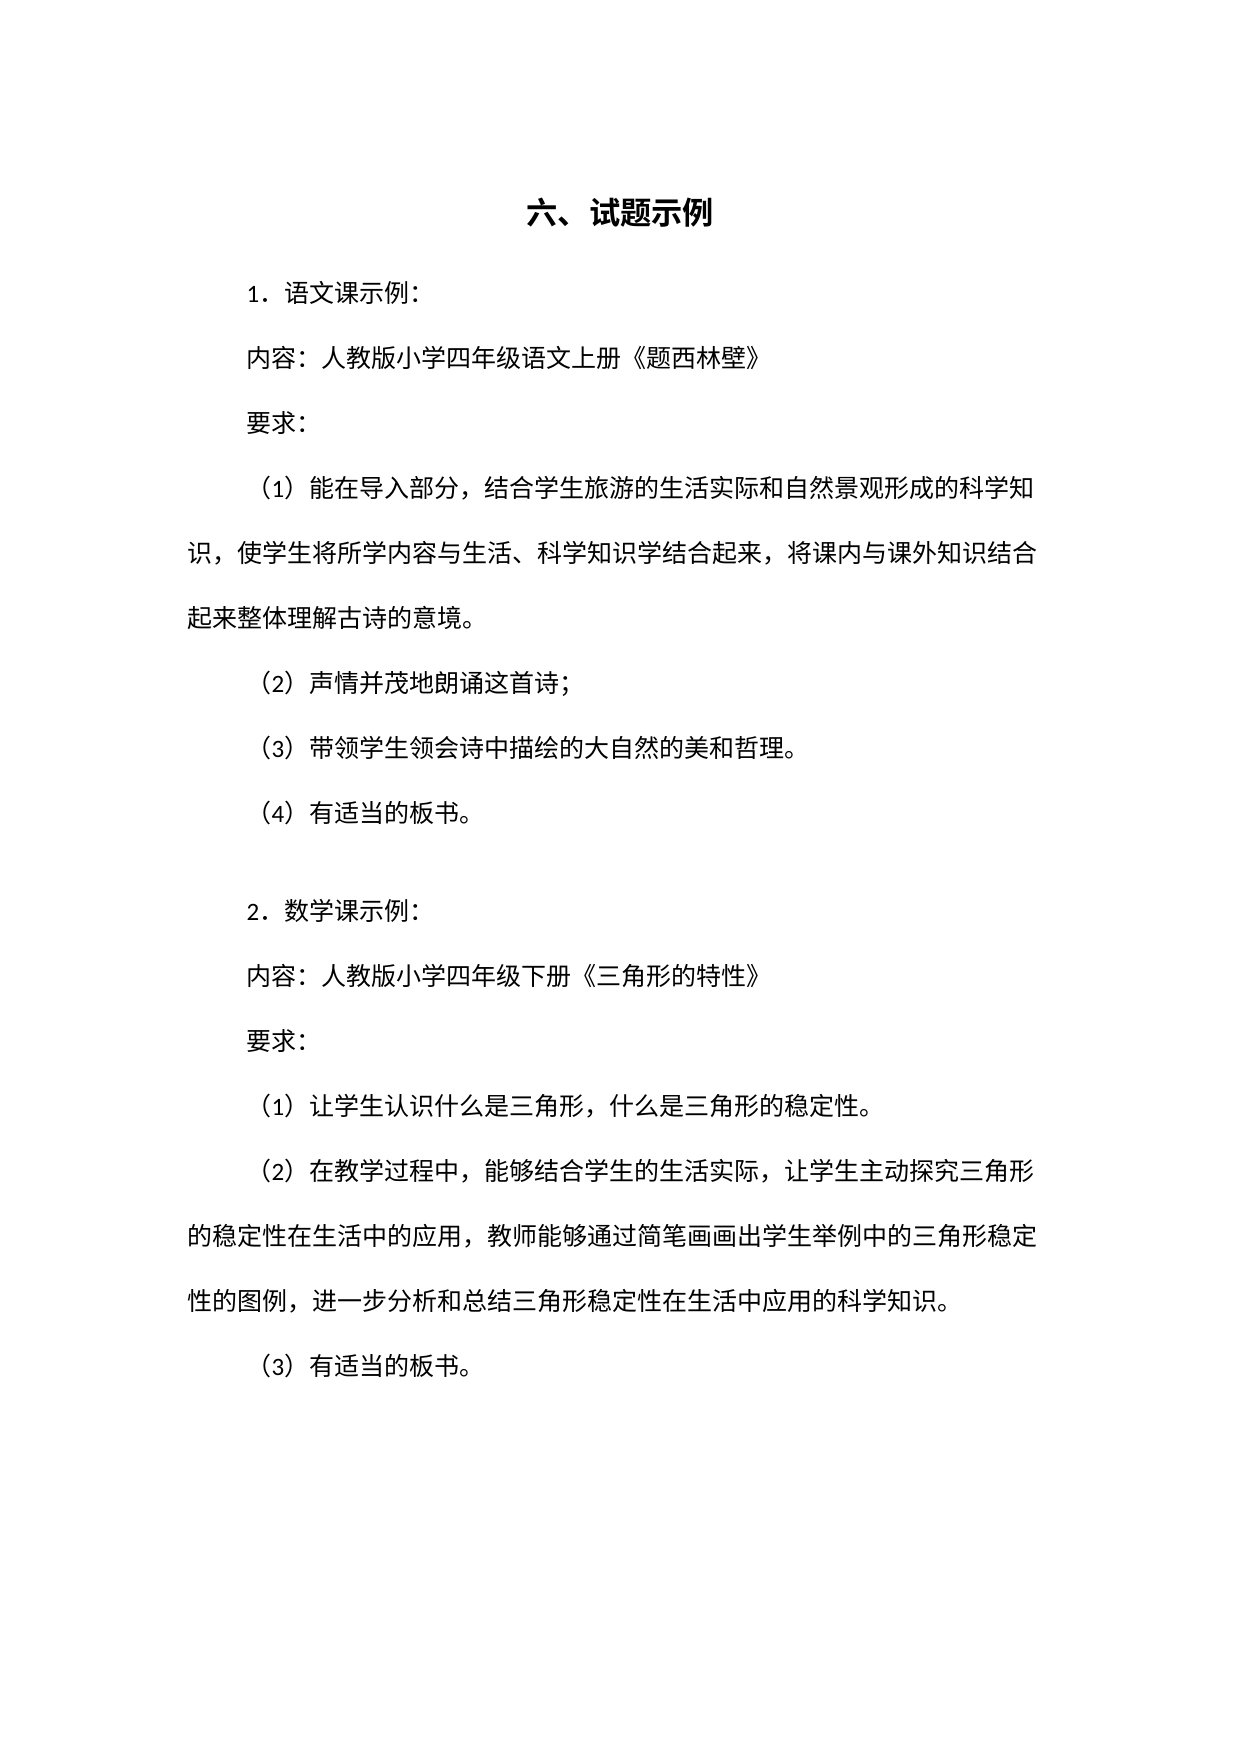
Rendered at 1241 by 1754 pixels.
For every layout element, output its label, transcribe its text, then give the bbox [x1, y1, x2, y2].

text （2）声情并茂地朗诵这首诗； [187, 649, 1053, 714]
text （4）有适当的板书。 [187, 779, 1053, 844]
text 内容：人教版小学四年级语文上册《题西林壁》 [187, 324, 1053, 389]
text 六、试题示例 [187, 178, 1053, 243]
text （1）让学生认识什么是三角形，什么是三角形的稳定性。 [187, 1072, 1053, 1137]
text 内容：人教版小学四年级下册《三角形的特性》 [187, 942, 1053, 1007]
text （1）能在导入部分，结合学生旅游的生活实际和自然景观形成的科学知识，使学生将所学内容与生活、科学知识学结合起来，将课内与课外知识结合起来整体理解古诗的意境。 [187, 454, 1053, 649]
text （3）有适当的板书。 [187, 1332, 1053, 1397]
text 要求： [187, 389, 1053, 454]
text 1．语文课示例： [187, 259, 1053, 324]
text 2．数学课示例： [187, 877, 1053, 942]
text 要求： [187, 1007, 1053, 1072]
text （3）带领学生领会诗中描绘的大自然的美和哲理。 [187, 714, 1053, 779]
text （2）在教学过程中，能够结合学生的生活实际，让学生主动探究三角形的稳定性在生活中的应用，教师能够通过简笔画画出学生举例中的三角形稳定性的图例，进一步分析和总结三角形稳定性在生活中应用的科学知识。 [187, 1137, 1053, 1332]
